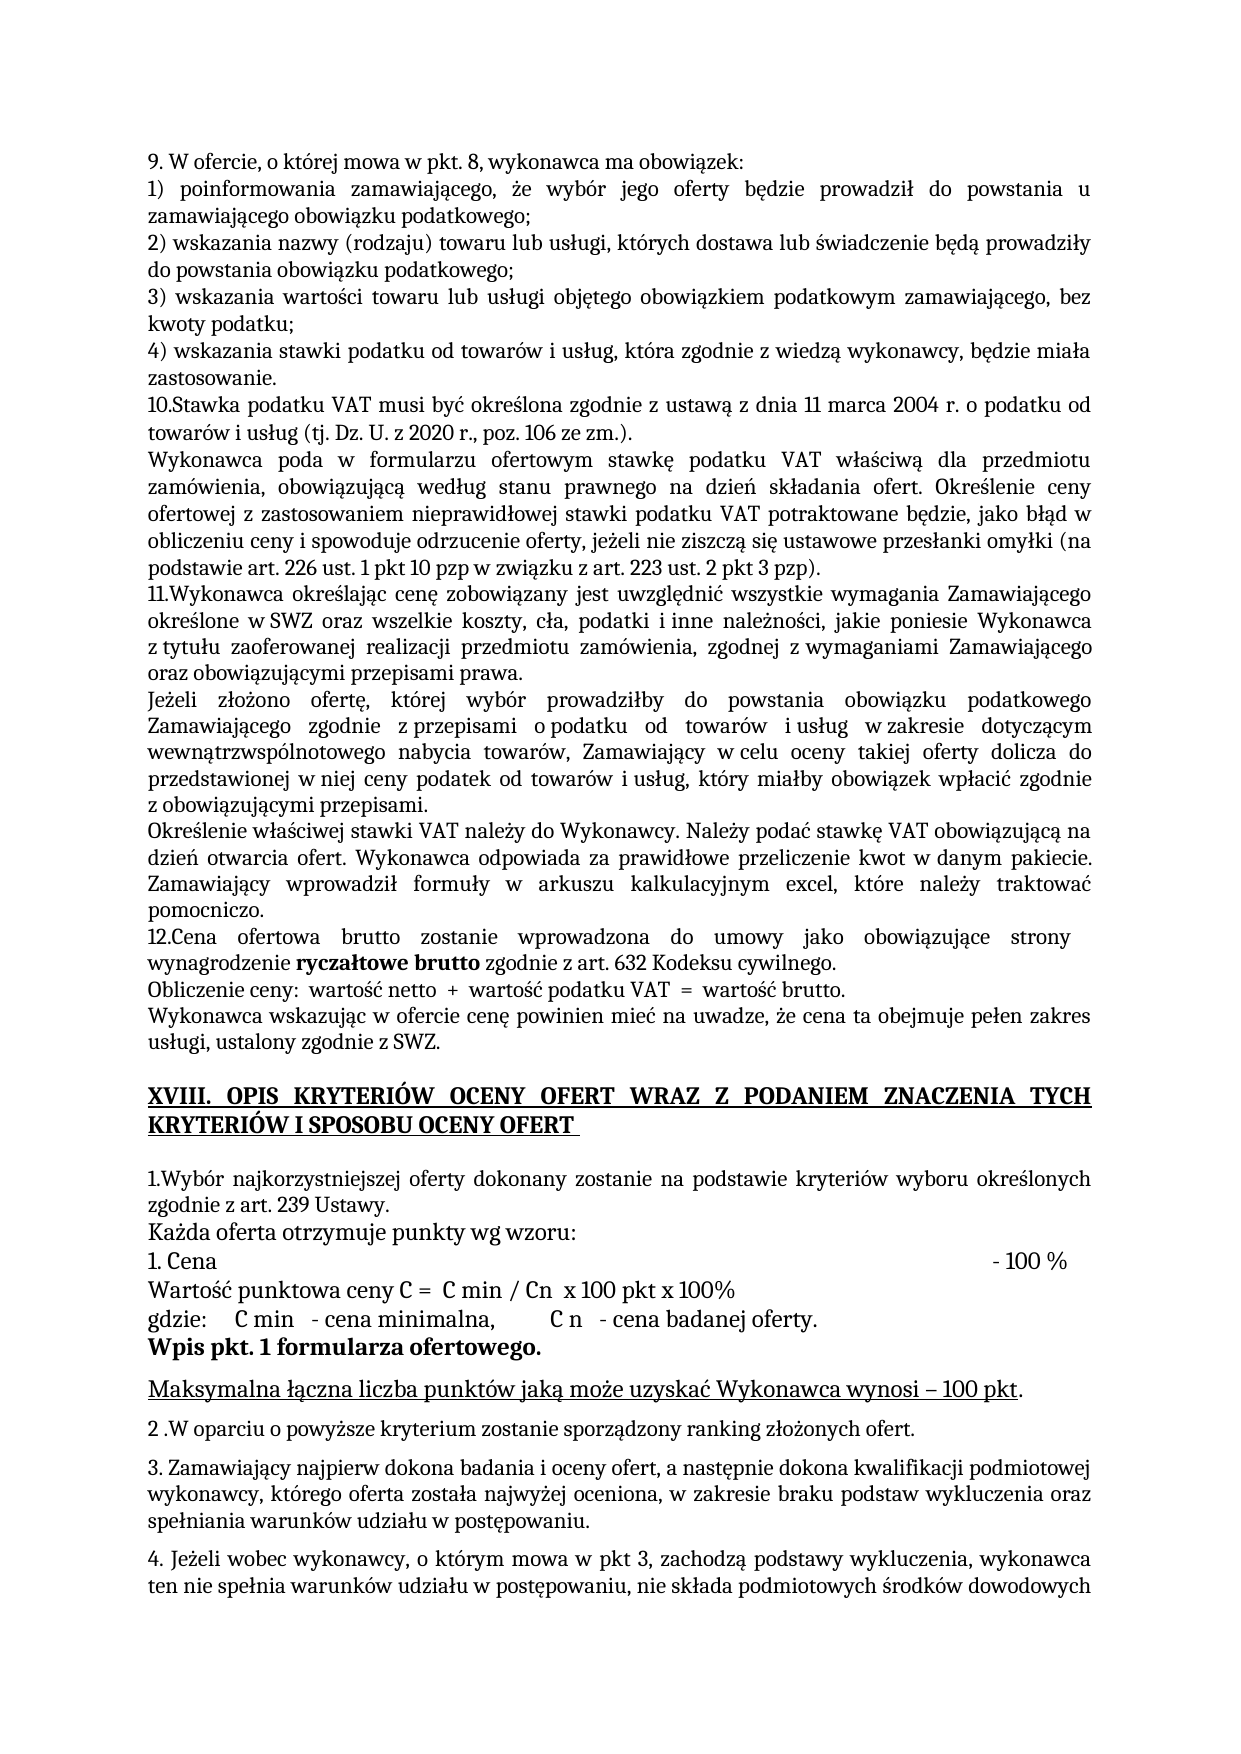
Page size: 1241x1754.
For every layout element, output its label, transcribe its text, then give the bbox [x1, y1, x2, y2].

text 3) wskazania wartości towaru lub usługi objętego obowiązkiem podatkowym zamawiającego, bez kwoty podatku; [148, 283, 1092, 337]
text Jeżeli złożono ofertę, której wybór prowadziłby do powstania obowiązku podatkowego Zamawiającego zgodnie z przepisami o podatku od towarów i usług w zakresie dotyczącym wewnątrzwspólnotowego nabycia towarów, Zamawiający w celu oceny takiej oferty dolicza do przedstawionej w niej ceny podatek od towarów i usług, który miałby obowiązek wpłacić zgodnie z obowiązującymi przepisami. [148, 686, 1092, 818]
list Określenie właściwej stawki VAT należy do Wykonawcy. Należy podać stawkę VAT obowiązującą na dzień otwarcia ofert. Wykonawca odpowiada za prawidłowe przeliczenie kwot w danym pakiecie. Zamawiający wprowadził formuły w arkuszu kalkulacyjnym excel, które należy traktować pomocniczo. [148, 818, 1092, 924]
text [148, 1546, 1092, 1599]
list Obliczenie ceny: wartość netto + wartość podatku VAT = wartość brutto. [148, 976, 1092, 1003]
text 11.Wykonawca określając cenę zobowiązany jest uwzględnić wszystkie wymagania Zamawiającego określone w SWZ oraz wszelkie koszty, cła, podatki i inne należności, jakie poniesie Wykonawca z tytułu zaoferowanej realizacji przedmiotu zamówienia, zgodnej z wymaganiami Zamawiającego oraz obowiązującymi przepisami prawa. [148, 581, 1092, 686]
text Wykonawca poda w formularzu ofertowym stawkę podatku VAT właściwą dla przedmiotu zamówienia, obowiązującą według stanu prawnego na dzień składania ofert. Określenie ceny ofertowej z zastosowaniem nieprawidłowej stawki podatku VAT potraktowane będzie, jako błąd w obliczeniu ceny i spowoduje odrzucenie oferty, jeżeli nie ziszczą się ustawowe przesłanki omyłki (na podstawie art. 226 ust. 1 pkt 10 pzp w związku z art. 223 ust. 2 pkt 3 pzp). [148, 446, 1092, 581]
list Wartość punktowa ceny C = C min / Cn x 100 pkt x 100% [148, 1276, 1092, 1304]
text 1) poinformowania zamawiającego, że wybór jego oferty będzie prowadził do powstania u zamawiającego obowiązku podatkowego; [148, 175, 1092, 229]
text 10.Stawka podatku VAT musi być określona zgodnie z ustawą z dnia 11 marca 2004 r. o podatku od towarów i usług (tj. Dz. U. z 2020 r., poz. 106 ze zm.). [148, 391, 1092, 446]
text 12.Cena ofertowa brutto zostanie wprowadzona do umowy jako obowiązujące strony wynagrodzenie ryczałtowe brutto zgodnie z art. 632 Kodeksu cywilnego. [148, 924, 1092, 976]
text 2 .W oparciu o powyższe kryterium zostanie sporządzony ranking złożonych ofert. [148, 1416, 1092, 1442]
text 1. Cena - 100 % [148, 1247, 1092, 1276]
text Wpis pkt. 1 formularza ofertowego. [148, 1333, 1092, 1362]
text 9. W ofercie, o której mowa w pkt. 8, wykonawca ma obowiązek: [148, 148, 1092, 175]
text 4) wskazania stawki podatku od towarów i usług, która zgodnie z wiedzą wykonawcy, będzie miała zastosowanie. [148, 337, 1092, 391]
text 1.Wybór najkorzystniejszej oferty dokonany zostanie na podstawie kryteriów wyboru określonych zgodnie z art. 239 Ustawy. [148, 1166, 1092, 1218]
text Każda oferta otrzymuje punkty wg wzoru: [148, 1218, 1092, 1247]
list gdzie: C min - cena minimalna, C n - cena badanej oferty. [148, 1304, 1092, 1333]
text 3. Zamawiający najpierw dokona badania i oceny ofert, a następnie dokona kwalifikacji podmiotowej wykonawcy, którego oferta została najwyżej oceniona, w zakresie braku podstaw wykluczenia oraz spełniania warunków udziału w postępowaniu. [148, 1455, 1092, 1534]
text Wykonawca wskazując w ofercie cenę powinien mieć na uwadze, że cena ta obejmuje pełen zakres usługi, ustalony zgodnie z SWZ. [148, 1003, 1092, 1055]
text XVIII. OPIS KRYTERIÓW OCENY OFERT WRAZ Z PODANIEM ZNACZENIA TYCH KRYTERIÓW I SPOSOBU OCENY OFERT [148, 1108, 1092, 1139]
text Maksymalna łączna liczba punktów jaką może uzyskać Wykonawca wynosi – 100 pkt. [148, 1374, 1092, 1403]
text XVIII. OPIS KRYTERIÓW OCENY OFERT WRAZ Z PODANIEM ZNACZENIA TYCH KRYTERIÓW I SPOSOBU OCENY OFERT [148, 1082, 1092, 1106]
text 2) wskazania nazwy (rodzaju) towaru lub usługi, których dostawa lub świadczenie będą prowadziły do powstania obowiązku podatkowego; [148, 229, 1092, 283]
